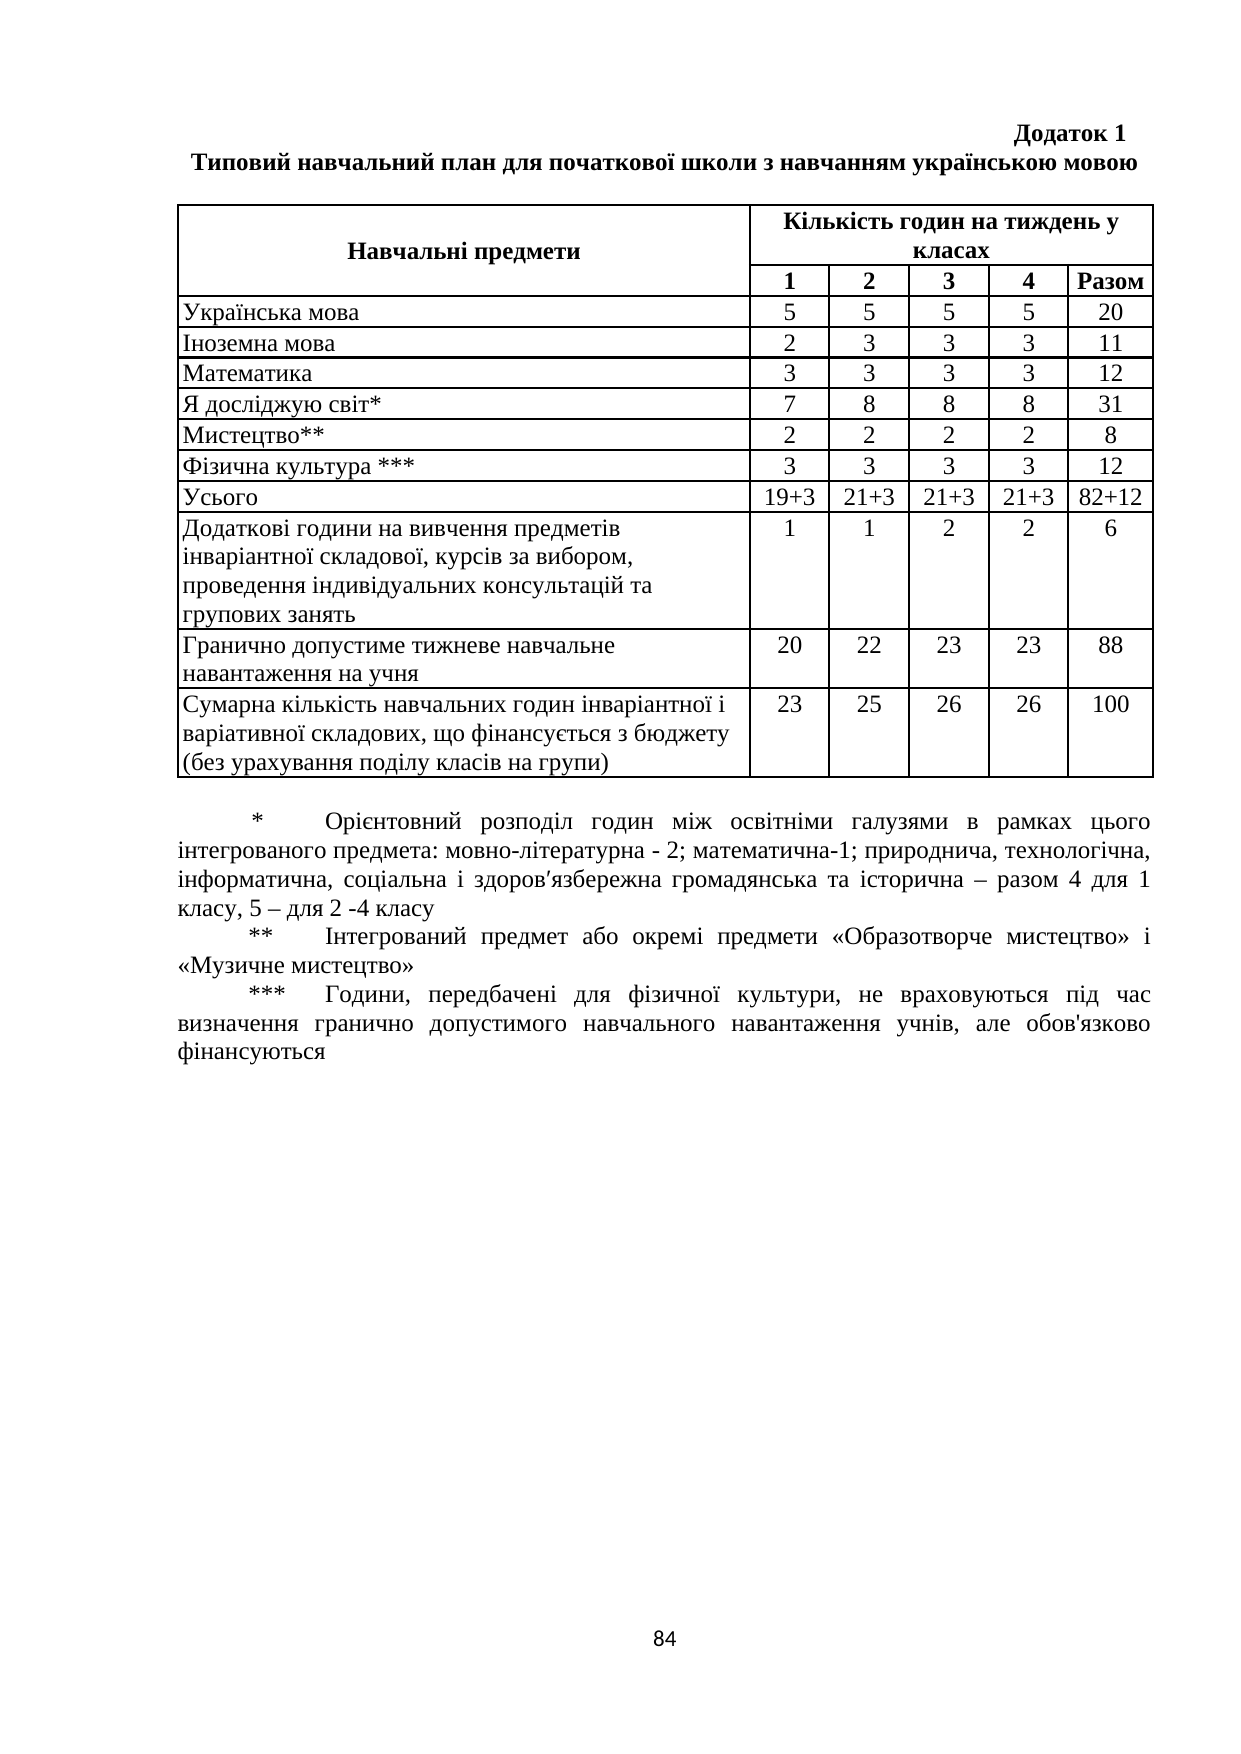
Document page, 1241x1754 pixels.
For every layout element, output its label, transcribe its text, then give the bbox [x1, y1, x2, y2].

table_cell 2 [910, 513, 988, 628]
table_cell 20 [1069, 297, 1152, 326]
table_cell Мистецтво** [179, 420, 749, 449]
table_header Кількість годин на тиждень у класах [751, 206, 1152, 264]
table_cell Сумарна кількість навчальних годин інваріантної і варіативної складових, що фінансується з бюджету (без урахування поділу класів на групи) [179, 689, 749, 776]
text Додаток 1 [988, 118, 1152, 147]
table_cell Гранично допустиме тижневе навчальне навантаження на учня [179, 630, 749, 687]
table_cell 21+3 [910, 482, 988, 511]
table_cell 5 [990, 297, 1067, 326]
table_cell 20 [751, 630, 828, 687]
table_cell 82+12 [1069, 482, 1152, 511]
table_cell 11 [1069, 328, 1152, 356]
table_cell 8 [1069, 420, 1152, 449]
table_cell 25 [830, 689, 908, 776]
table_cell 1 [751, 513, 828, 628]
table_cell 2 [751, 328, 828, 356]
table_cell 2 [910, 420, 988, 449]
table_cell 3 [751, 359, 828, 387]
table_cell Додаткові години на вивчення предметів інваріантної складової, курсів за вибором, проведення індивідуальних консультацій та групових занять [179, 513, 749, 628]
table_cell 100 [1069, 689, 1152, 776]
table_cell 3 [990, 328, 1067, 356]
table_cell 3 [990, 359, 1067, 387]
table_cell 5 [910, 297, 988, 326]
table_cell 21+3 [990, 482, 1067, 511]
table_cell Разом [1069, 266, 1152, 295]
table_cell 3 [830, 328, 908, 356]
table_cell 23 [910, 630, 988, 687]
table_cell 3 [910, 359, 988, 387]
table_cell 23 [751, 689, 828, 776]
text ** Інтегрований предмет або окремі предмети «Образотворче мистецтво» і «Музичне мистецтво» [177, 921, 1152, 979]
table_cell 31 [1069, 389, 1152, 418]
table_cell 21+3 [830, 482, 908, 511]
table_cell 26 [990, 689, 1067, 776]
table_cell 8 [830, 389, 908, 418]
table_header Навчальні предмети [179, 206, 749, 295]
table_cell 2 [751, 420, 828, 449]
table_cell 3 [751, 451, 828, 480]
table_cell Я досліджую світ* [179, 389, 749, 418]
table_cell Іноземна мова [179, 328, 749, 356]
table_cell 23 [990, 630, 1067, 687]
table_cell 88 [1069, 630, 1152, 687]
table_cell 12 [1069, 359, 1152, 387]
table_cell 1 [751, 266, 828, 295]
table_cell 1 [830, 513, 908, 628]
text Типовий навчальний план для початкової школи з навчанням українською мовою [177, 147, 1152, 176]
table_cell Математика [179, 359, 749, 387]
table_cell Фізична культура *** [179, 451, 749, 480]
table_cell 8 [990, 389, 1067, 418]
text *** Години, передбачені для фізичної культури, не враховуються під час визначення гранично допустимого навчального навантаження учнів, але обов'язково фінансуються [177, 979, 1152, 1065]
table_cell 19+3 [751, 482, 828, 511]
table_cell 4 [990, 266, 1067, 295]
table_cell 6 [1069, 513, 1152, 628]
table_cell 12 [1069, 451, 1152, 480]
table_cell 5 [830, 297, 908, 326]
table_cell 7 [751, 389, 828, 418]
table_cell 2 [990, 513, 1067, 628]
table_cell Усього [179, 482, 749, 511]
text * Орієнтовний розподіл годин між освітніми галузями в рамках цього інтегрованого предмета: мовно-літературна - 2; математична-1; природнича, технологічна, інформатична, соціальна і здоровʹязбережна громадянська та історична – разом 4 для 1 класу, 5 – для 2 -4 класу [177, 806, 1152, 921]
table_cell 3 [910, 266, 988, 295]
table_cell Українська мова [179, 297, 749, 326]
table_cell 3 [910, 328, 988, 356]
table_cell 3 [990, 451, 1067, 480]
table_cell 3 [830, 359, 908, 387]
table_cell 22 [830, 630, 908, 687]
table_cell 26 [910, 689, 988, 776]
table_cell 2 [830, 266, 908, 295]
table_cell 3 [830, 451, 908, 480]
table_cell 8 [910, 389, 988, 418]
table_cell 2 [990, 420, 1067, 449]
table_cell 5 [751, 297, 828, 326]
table_cell 3 [910, 451, 988, 480]
table_cell 2 [830, 420, 908, 449]
